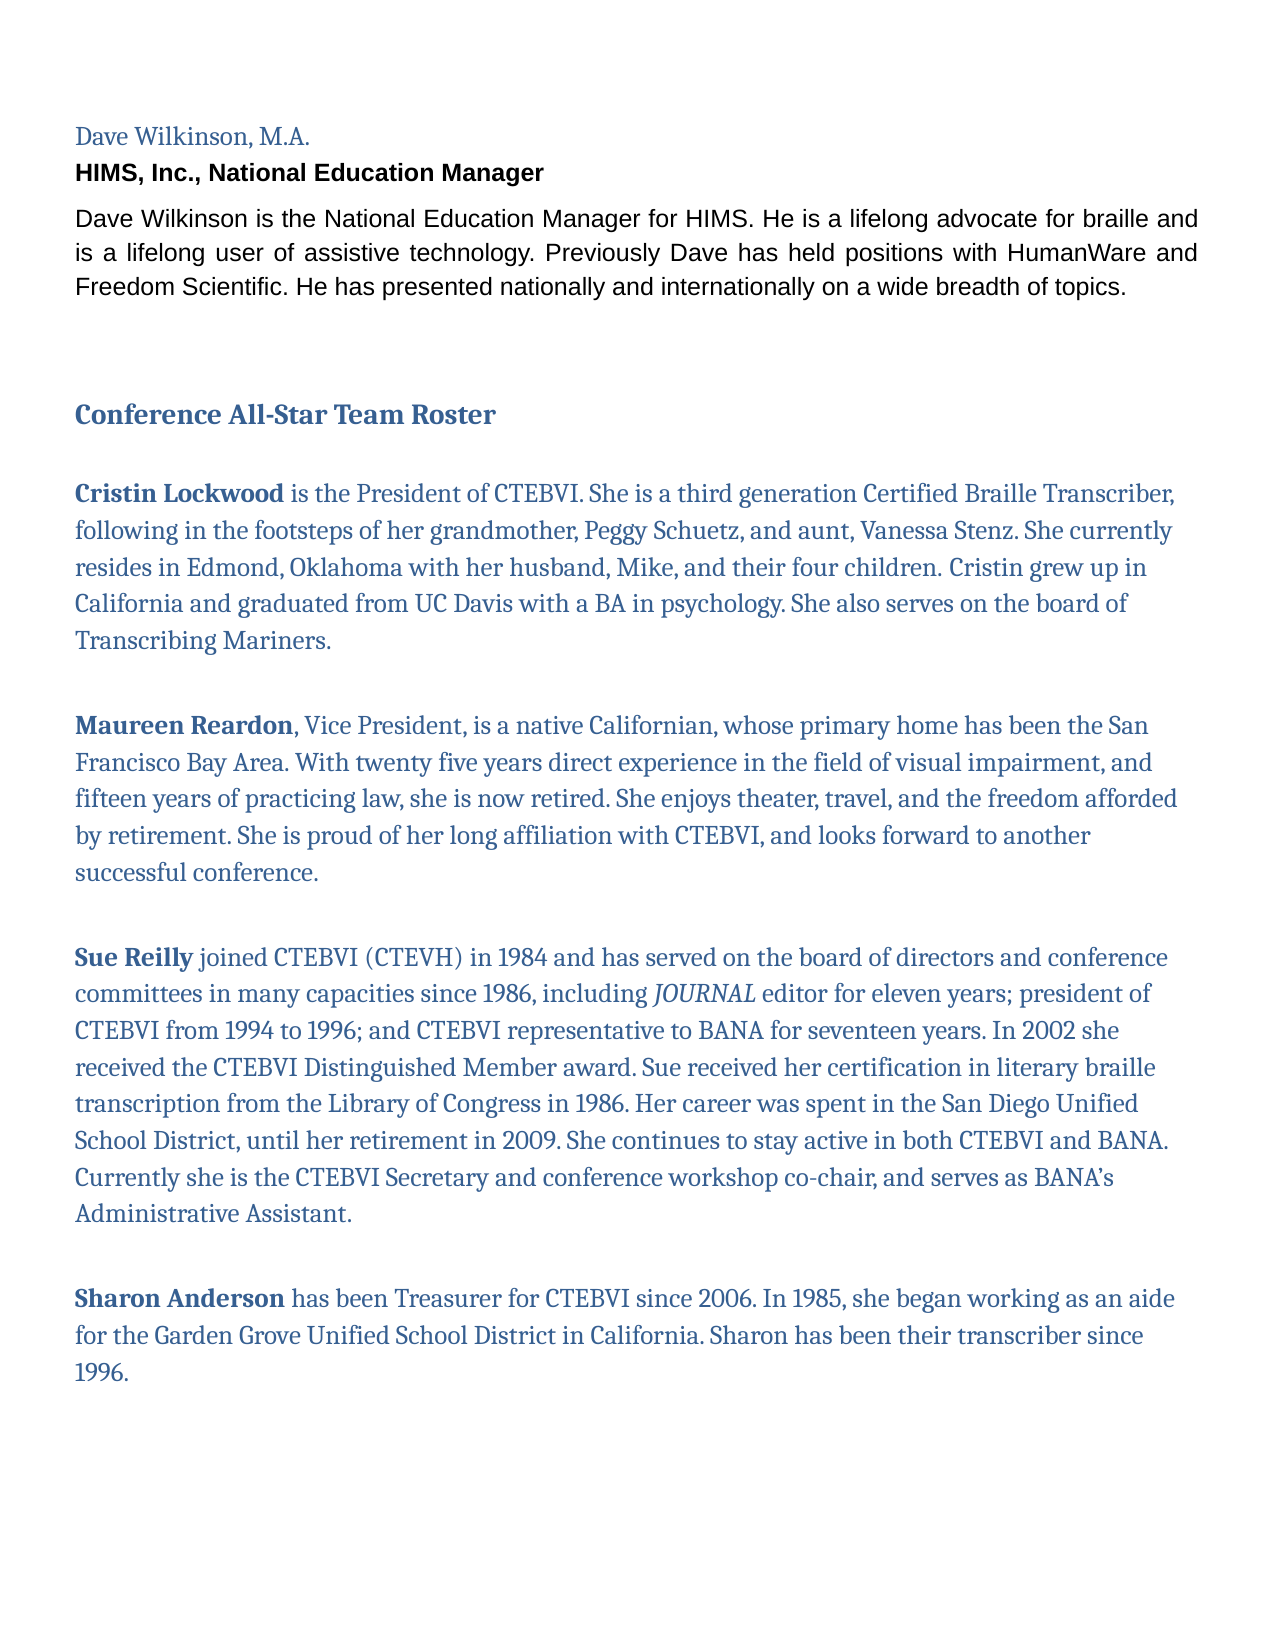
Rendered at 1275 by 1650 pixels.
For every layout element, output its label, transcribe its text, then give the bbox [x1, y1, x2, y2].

subtitle Dave Wilkinson, M.A. [75, 121, 1200, 152]
text HIMS, Inc., National Education Manager [75, 158, 1200, 187]
subtitle Sharon Anderson has been Treasurer for CTEBVI since 2006. In 1985, she began working as an aide for the Garden Grove Unified School District in California. Sharon has been their transcriber since 1996. [75, 1283, 1200, 1388]
subtitle Cristin Lockwood is the President of CTEBVI. She is a third generation Certified Braille Transcriber, following in the footsteps of her grandmother, Peggy Schuetz, and aunt, Vanessa Stenz. She currently resides in Edmond, Oklahoma with her husband, Mike, and their four children. Cristin grew up in California and graduated from UC Davis with a BA in psychology. She also serves on the board of Transcribing Mariners. [75, 478, 1200, 656]
subtitle Sue Reilly joined CTEBVI (CTEVH) in 1984 and has served on the board of directors and conference committees in many capacities since 1986, including JOURNAL editor for eleven years; president of CTEBVI from 1994 to 1996; and CTEBVI representative to BANA for seventeen years. In 2002 she received the CTEBVI Distinguished Member award. Sue received her certification in literary braille transcription from the Library of Congress in 1986. Her career was spent in the San Diego Unified School District, until her retirement in 2009. She continues to stay active in both CTEBVI and BANA. Currently she is the CTEBVI Secretary and conference workshop co-chair, and serves as BANA’s Administrative Assistant. [75, 942, 1200, 1229]
subtitle Conference All-Star Team Roster [75, 398, 1200, 432]
subtitle Maureen Reardon, Vice President, is a native Californian, whose primary home has been the San Francisco Bay Area. With twenty five years direct experience in the field of visual impairment, and fifteen years of practicing law, she is now retired. She enjoys theater, travel, and the freedom afforded by retirement. She is proud of her long affiliation with CTEBVI, and looks forward to another successful conference. [75, 710, 1200, 888]
text Dave Wilkinson is the National Education Manager for HIMS. He is a lifelong advocate for braille and is a lifelong user of assistive technology. Previously Dave has held positions with HumanWare and Freedom Scientific. He has presented nationally and internationally on a wide breadth of topics. [75, 204, 1200, 301]
